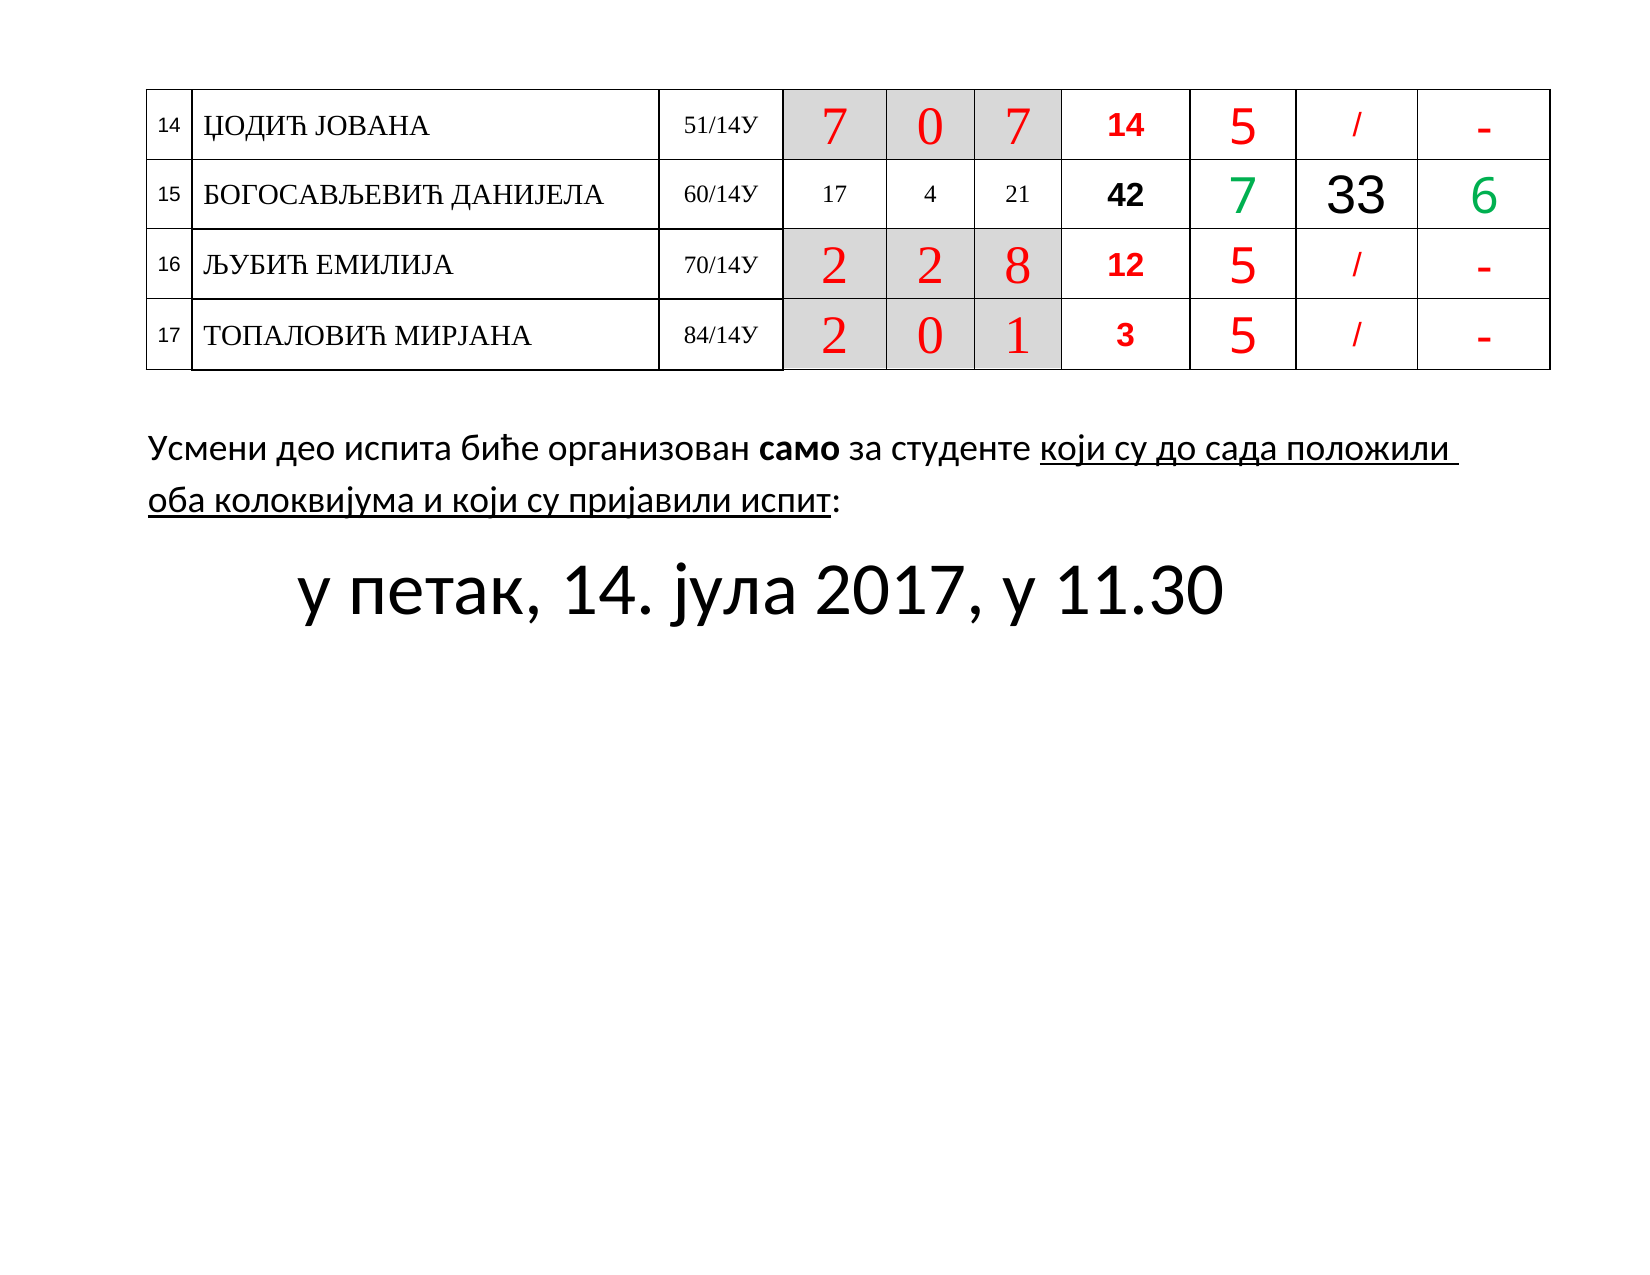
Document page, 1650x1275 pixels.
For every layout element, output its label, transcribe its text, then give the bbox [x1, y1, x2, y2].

table_cell 17 [147, 299, 191, 368]
text Усмени део испита биће организован само за студенте који су до сада положили оба колоквијума и који су пријавили испит: [148, 423, 1502, 522]
table_cell 0 [887, 299, 974, 368]
table_cell ЏОДИЋ ЈОВАНА [193, 90, 658, 159]
table_cell 14 [147, 90, 191, 159]
table_cell 17 [784, 160, 886, 228]
table_cell 3 [1062, 299, 1189, 368]
table_cell ЉУБИЋ ЕМИЛИЈА [193, 230, 658, 298]
table_cell 12 [1062, 229, 1189, 298]
table_cell 4 [887, 160, 974, 228]
table_cell - [1418, 229, 1549, 298]
table_cell 42 [1062, 160, 1189, 228]
table_cell БОГОСАВЉЕВИЋ ДАНИЈЕЛА [193, 160, 658, 228]
table_cell 7 [784, 90, 886, 159]
table_cell / [1297, 90, 1417, 159]
table_cell 6 [1418, 160, 1549, 228]
table_cell ТОПАЛОВИЋ МИРЈАНА [193, 300, 658, 368]
table_cell 60/14У [660, 160, 782, 228]
table_cell - [1418, 90, 1549, 159]
table_cell / [1297, 299, 1417, 368]
table_cell 70/14У [660, 230, 782, 298]
table_cell 2 [784, 229, 886, 298]
table_cell 14 [1062, 90, 1189, 159]
table_cell 15 [147, 160, 191, 228]
table_cell 21 [975, 160, 1061, 228]
table_cell 5 [1191, 299, 1295, 368]
text у петак, 14. јула 2017, у 11.30 [148, 541, 1502, 633]
table_cell 7 [975, 90, 1061, 159]
table_cell 5 [1191, 229, 1295, 298]
table_cell 7 [1191, 160, 1295, 228]
table_cell 16 [147, 229, 191, 298]
table_cell / [1297, 229, 1417, 298]
table_cell 5 [1191, 90, 1295, 159]
table_cell 8 [975, 229, 1061, 298]
table_cell 33 [1297, 160, 1417, 228]
table_cell - [1418, 299, 1549, 368]
table_cell 0 [887, 90, 974, 159]
table_cell 1 [975, 299, 1061, 368]
table_cell 84/14У [660, 300, 782, 368]
table_cell 2 [887, 229, 974, 298]
table_cell 51/14У [660, 90, 782, 159]
table_cell 2 [784, 299, 886, 368]
